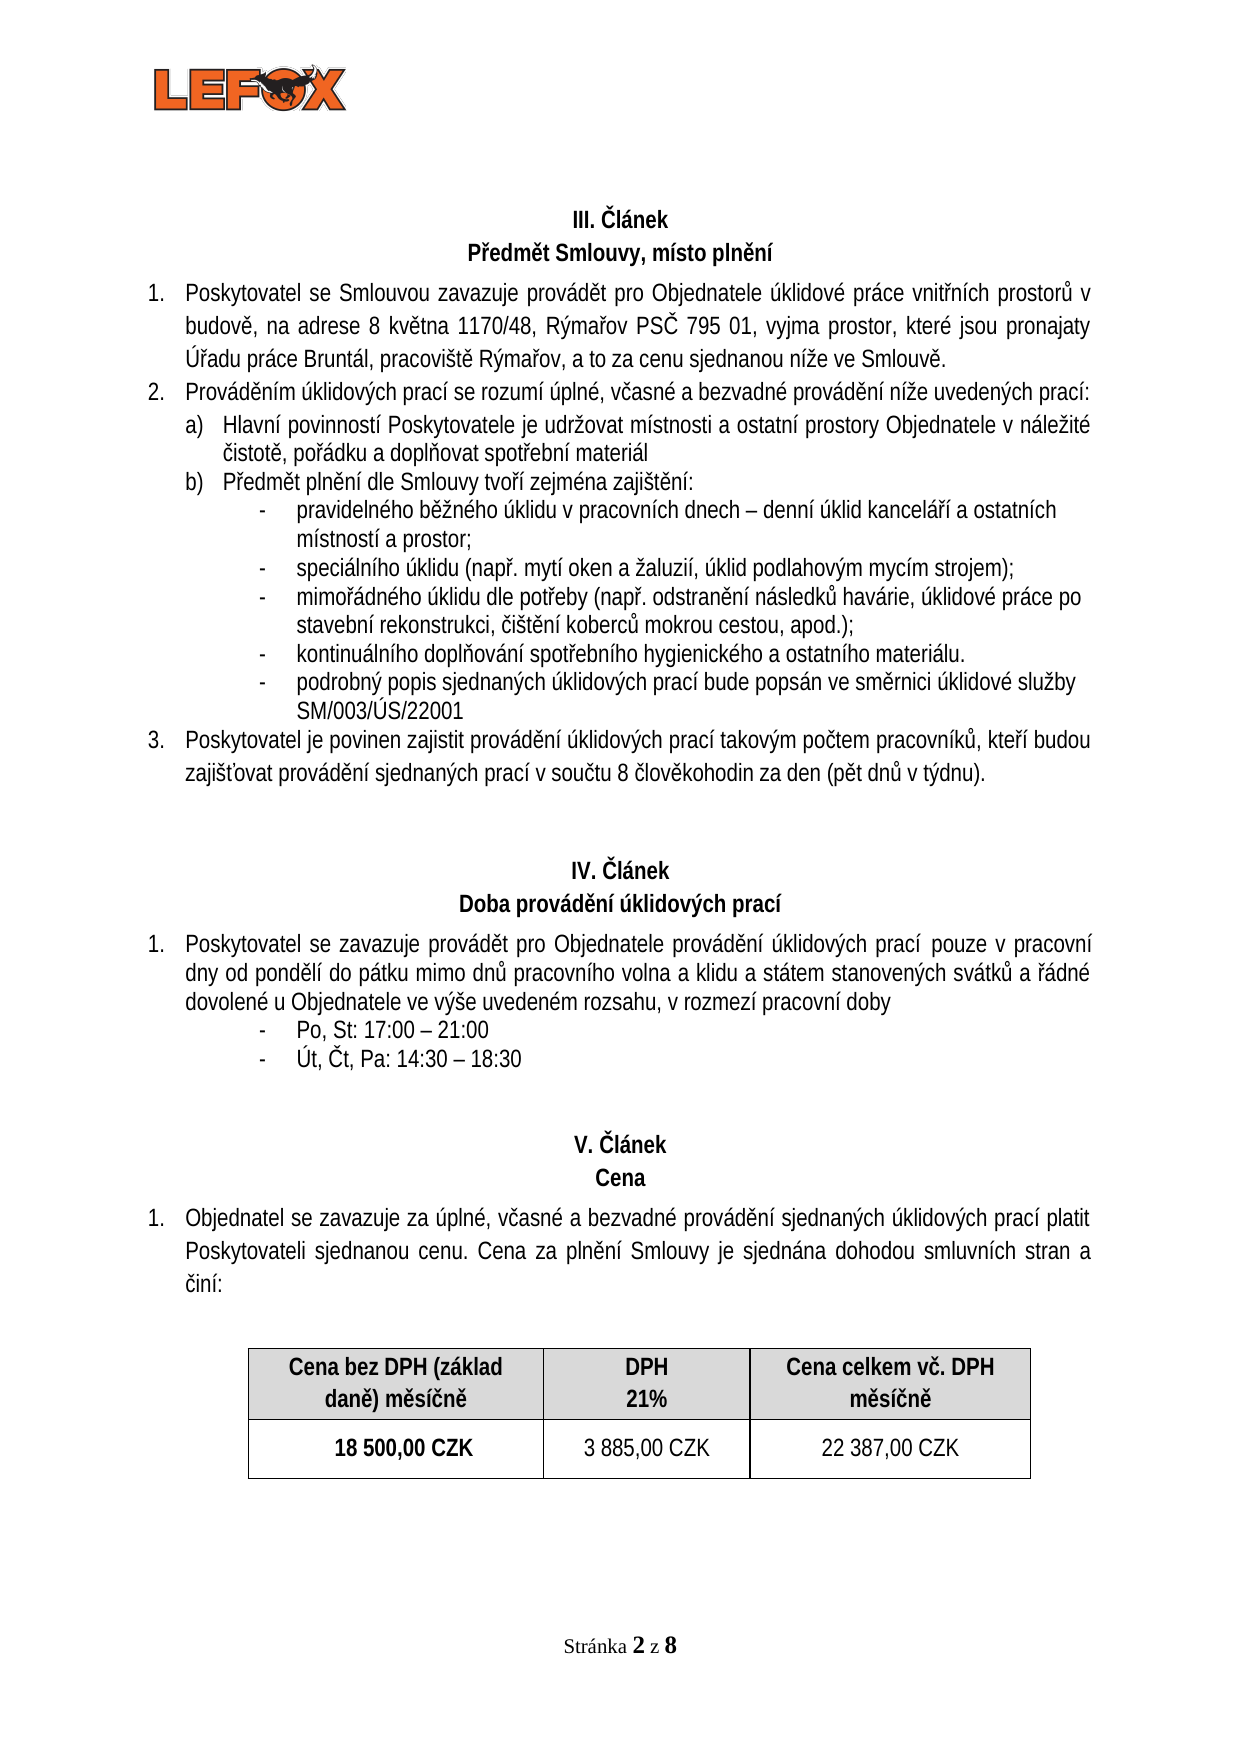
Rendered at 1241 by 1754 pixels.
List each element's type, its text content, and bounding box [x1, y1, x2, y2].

list Út, Čt, Pa: 14:30 – 18:30 [259, 1044, 1093, 1073]
list Poskytovatel se Smlouvou zavazuje provádět pro Objednatele úklidové práce vnitřních prostorů v budově, na adrese 8 května 1170/48, Rýmařov PSČ 795 01, vyjma prostor, které jsou pronajaty Úřadu práce Bruntál, pracoviště Rýmařov, a to za cenu sjednanou níže ve Smlouvě. [148, 278, 1093, 372]
list Po, St: 17:00 – 21:00 [259, 1015, 1093, 1044]
table_header DPH 21% [544, 1349, 749, 1419]
list Poskytovatel se zavazuje provádět pro Objednatele provádění úklidových prací pouze v pracovní dny od pondělí do pátku mimo dnů pracovního volna a klidu a státem stanovených svátků a řádné dovolené u Objednatele ve výše uvedeném rozsahu, v rozmezí pracovní doby [148, 929, 1093, 1015]
list podrobný popis sjednaných úklidových prací bude popsán ve směrnici úklidové služby SM/003/ÚS/22001 [259, 667, 1093, 725]
list speciálního úklidu (např. mytí oken a žaluzií, úklid podlahovým mycím strojem); [259, 553, 1093, 581]
text Předmět Smlouvy, místo plnění [148, 238, 1093, 266]
list Poskytovatel je povinen zajistit provádění úklidových prací takovým počtem pracovníků, kteří budou zajišťovat provádění sjednaných prací v součtu 8 člověkohodin za den (pět dnů v týdnu). [148, 725, 1093, 786]
text III. Článek [148, 205, 1093, 233]
list pravidelného běžného úklidu v pracovních dnech – denní úklid kanceláří a ostatních místností a prostor; [259, 496, 1093, 553]
text IV. Článek [148, 856, 1093, 885]
table_cell 18 500,00 CZK [249, 1420, 543, 1478]
table_cell 3 885,00 CZK [544, 1420, 749, 1478]
text Cena [148, 1163, 1093, 1191]
text V. Článek [148, 1130, 1093, 1158]
list Předmět plnění dle Smlouvy tvoří zejména zajištění: [185, 467, 1093, 496]
list Objednatel se zavazuje za úplné, včasné a bezvadné provádění sjednaných úklidových prací platit Poskytovateli sjednanou cenu. Cena za plnění Smlouvy je sjednána dohodou smluvních stran a činí: [148, 1203, 1093, 1297]
text Doba provádění úklidových prací [148, 889, 1093, 918]
list mimořádného úklidu dle potřeby (např. odstranění následků havárie, úklidové práce po stavební rekonstrukci, čištění koberců mokrou cestou, apod.); [259, 581, 1093, 639]
list kontinuálního doplňování spotřebního hygienického a ostatního materiálu. [259, 639, 1093, 667]
table_cell 22 387,00 CZK [751, 1420, 1030, 1478]
table_header Cena bez DPH (základ daně) měsíčně [249, 1349, 543, 1419]
list Hlavní povinností Poskytovatele je udržovat místnosti a ostatní prostory Objednatele v náležité čistotě, pořádku a doplňovat spotřební materiál [185, 409, 1093, 467]
picture [147, 59, 352, 119]
list Prováděním úklidových prací se rozumí úplné, včasné a bezvadné provádění níže uvedených prací: [148, 377, 1093, 405]
table_header Cena celkem vč. DPH měsíčně [751, 1349, 1030, 1419]
